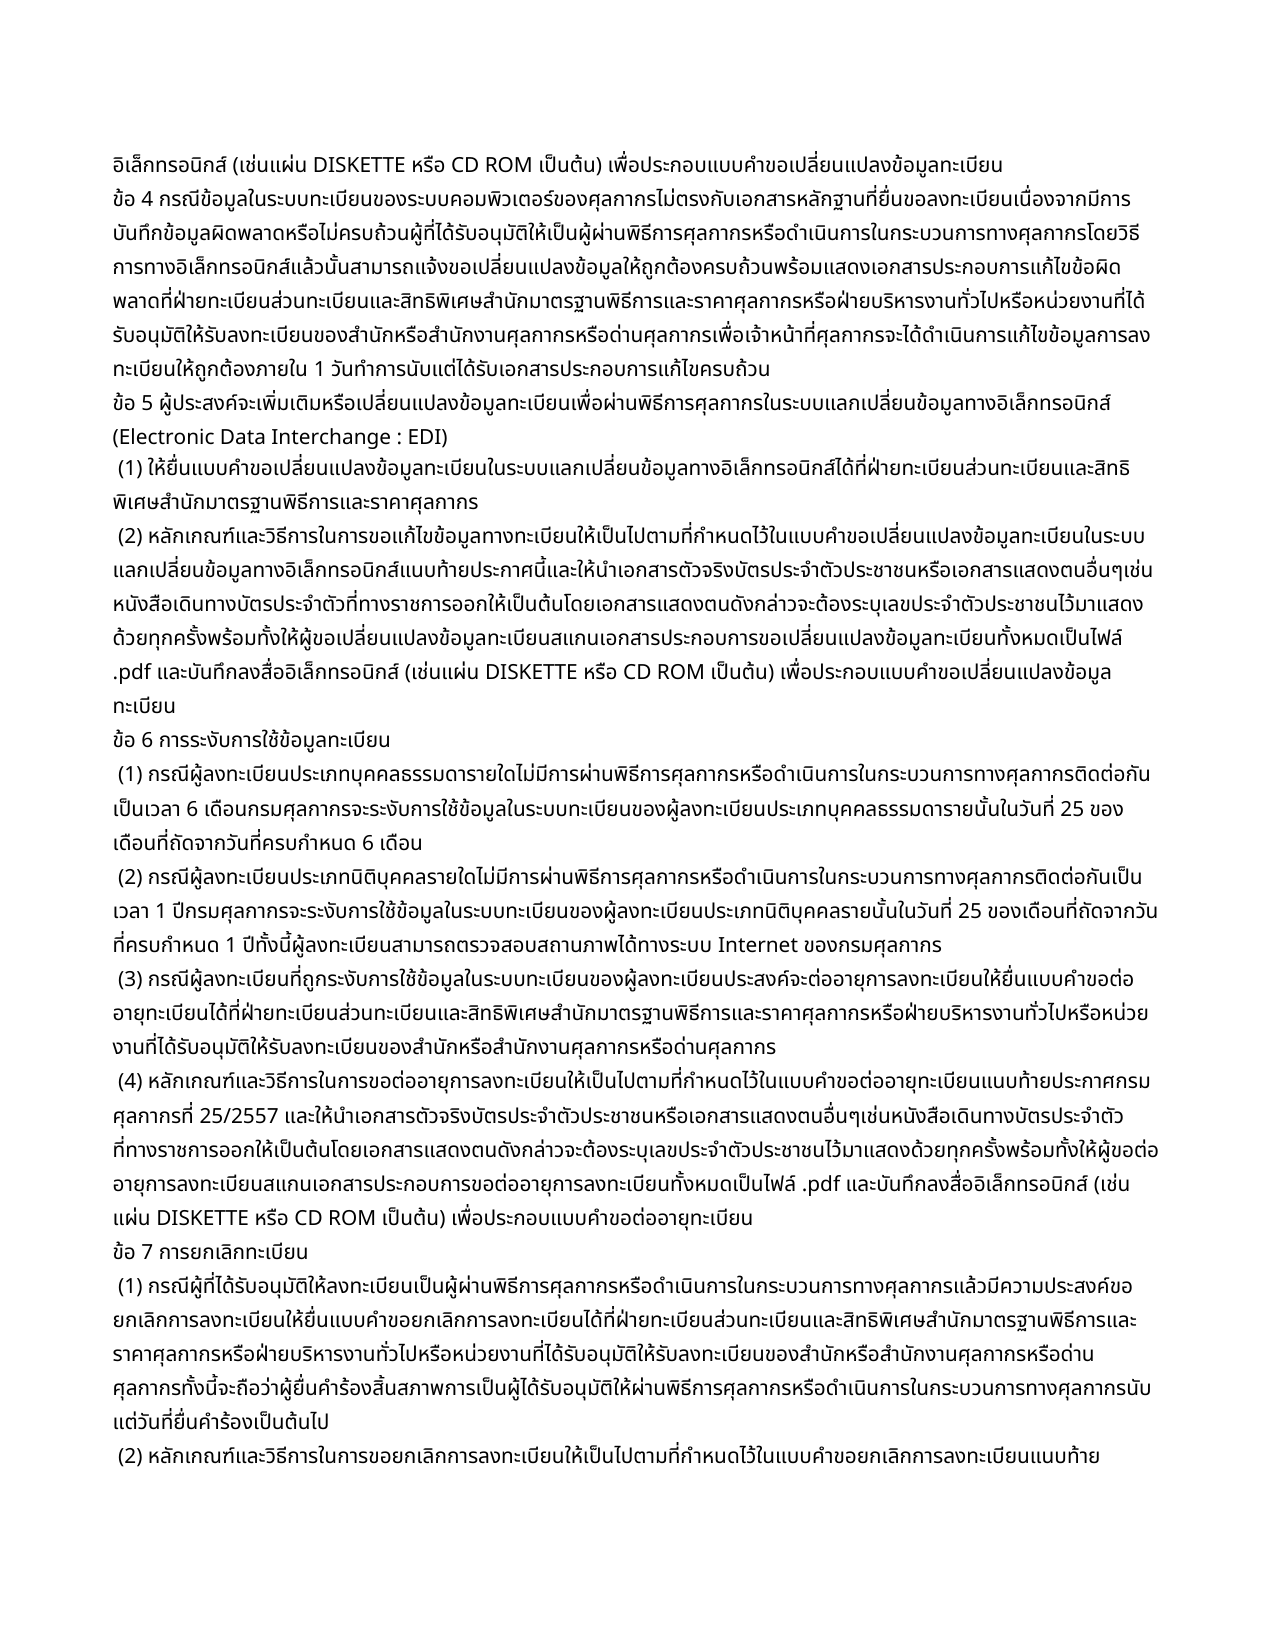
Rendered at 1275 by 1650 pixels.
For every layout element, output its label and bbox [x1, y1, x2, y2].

text [112, 150, 1162, 1473]
